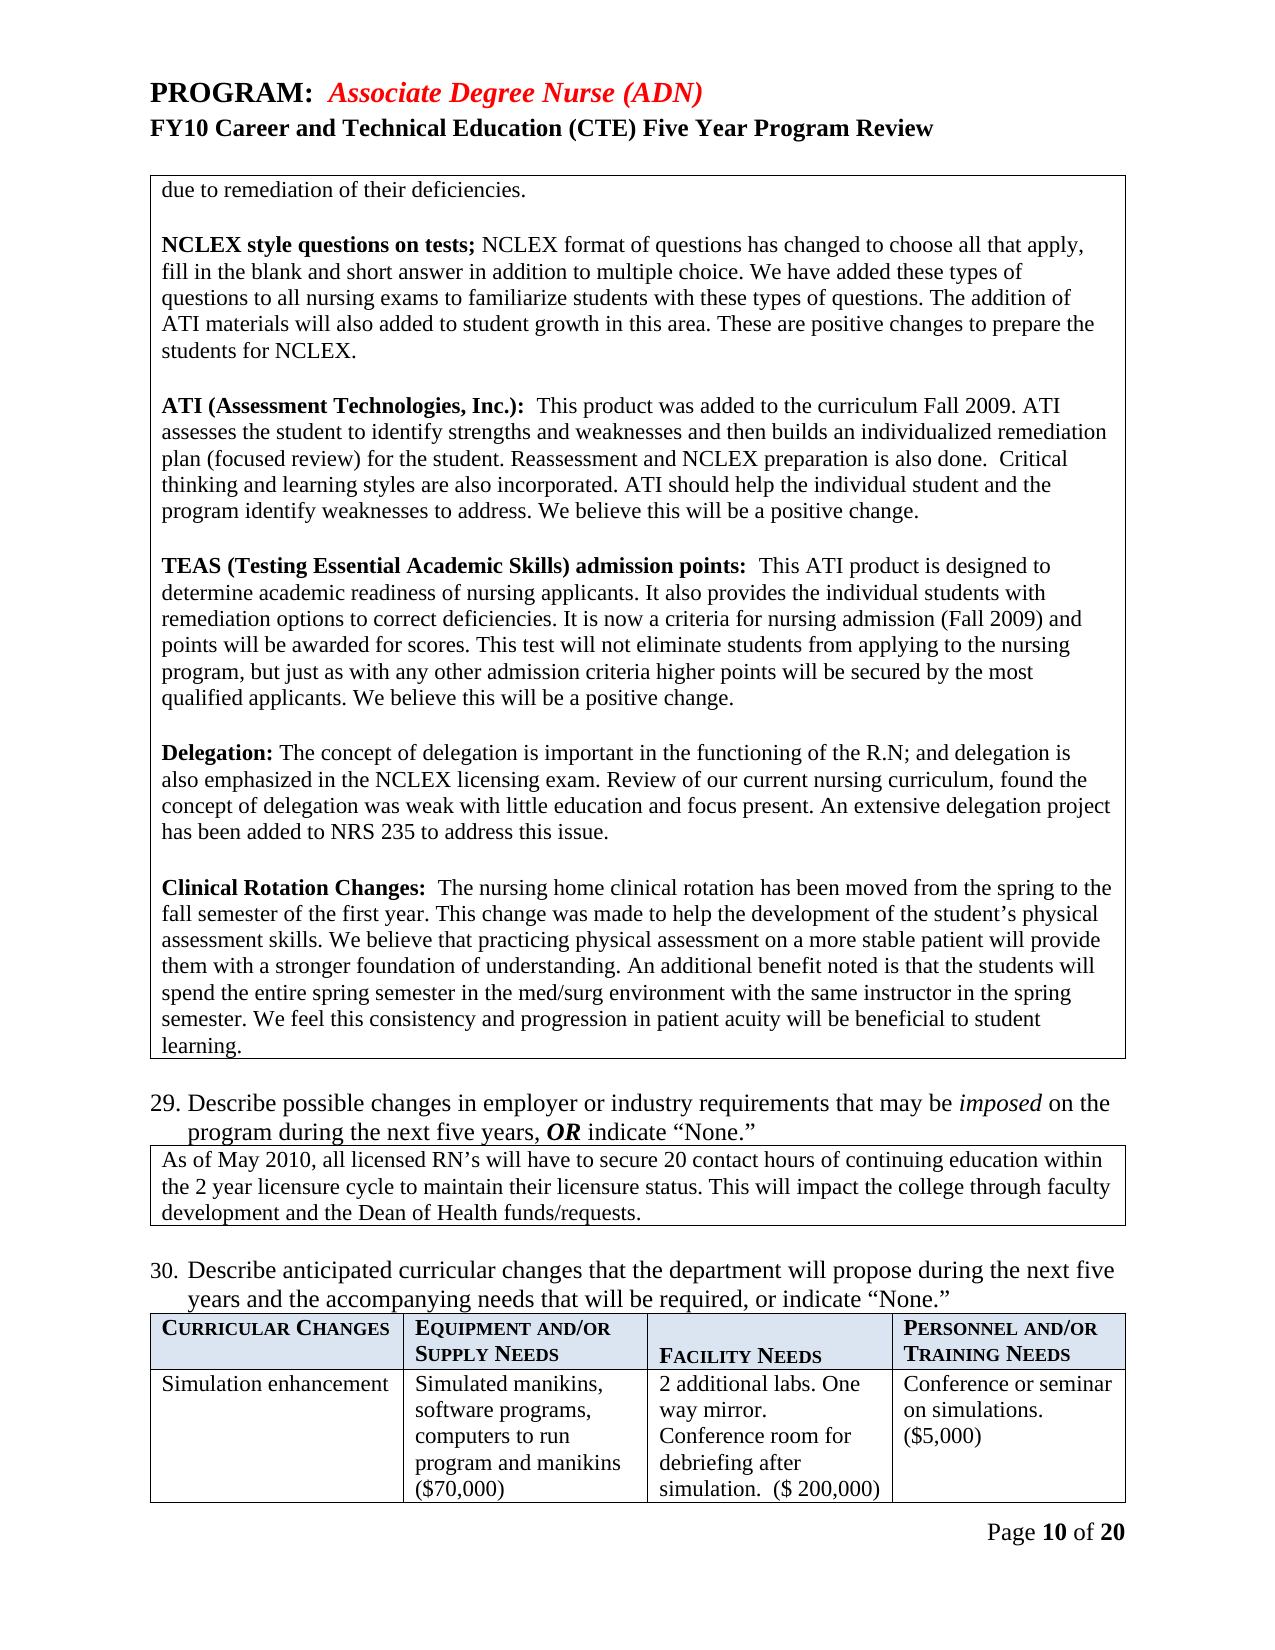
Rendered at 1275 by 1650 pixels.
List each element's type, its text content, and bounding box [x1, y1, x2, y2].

table_cell Simulation enhancement [151, 1370, 403, 1502]
table_cell Conference or seminar on simulations. ($5,000) [893, 1370, 1125, 1502]
table_cell Simulated manikins, software programs, computers to run program and manikins ($70,000) [404, 1370, 647, 1502]
table_header Curricular Changes [151, 1314, 403, 1369]
table_header As of May 2010, all licensed RN’s will have to secure 20 contact hours of continuing education within the 2 year licensure cycle to maintain their licensure status. This will impact the college through faculty development and the Dean of Health funds/requests. [151, 1146, 1125, 1225]
list Describe possible changes in employer or industry requirements that may be imposed on the program during the next five years, OR indicate “None.” [150, 1088, 1125, 1145]
table_header Facility Needs [648, 1314, 892, 1369]
table_cell 2 additional labs. One way mirror. Conference room for debriefing after simulation. ($ 200,000) [648, 1370, 892, 1502]
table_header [151, 176, 1125, 1058]
list Describe anticipated curricular changes that the department will propose during the next five years and the accompanying needs that will be required, or indicate “None.” [150, 1255, 1125, 1313]
table_header Personnel and/or Training Needs [893, 1314, 1125, 1369]
table_header Equipment and/or Supply Needs [404, 1314, 647, 1369]
